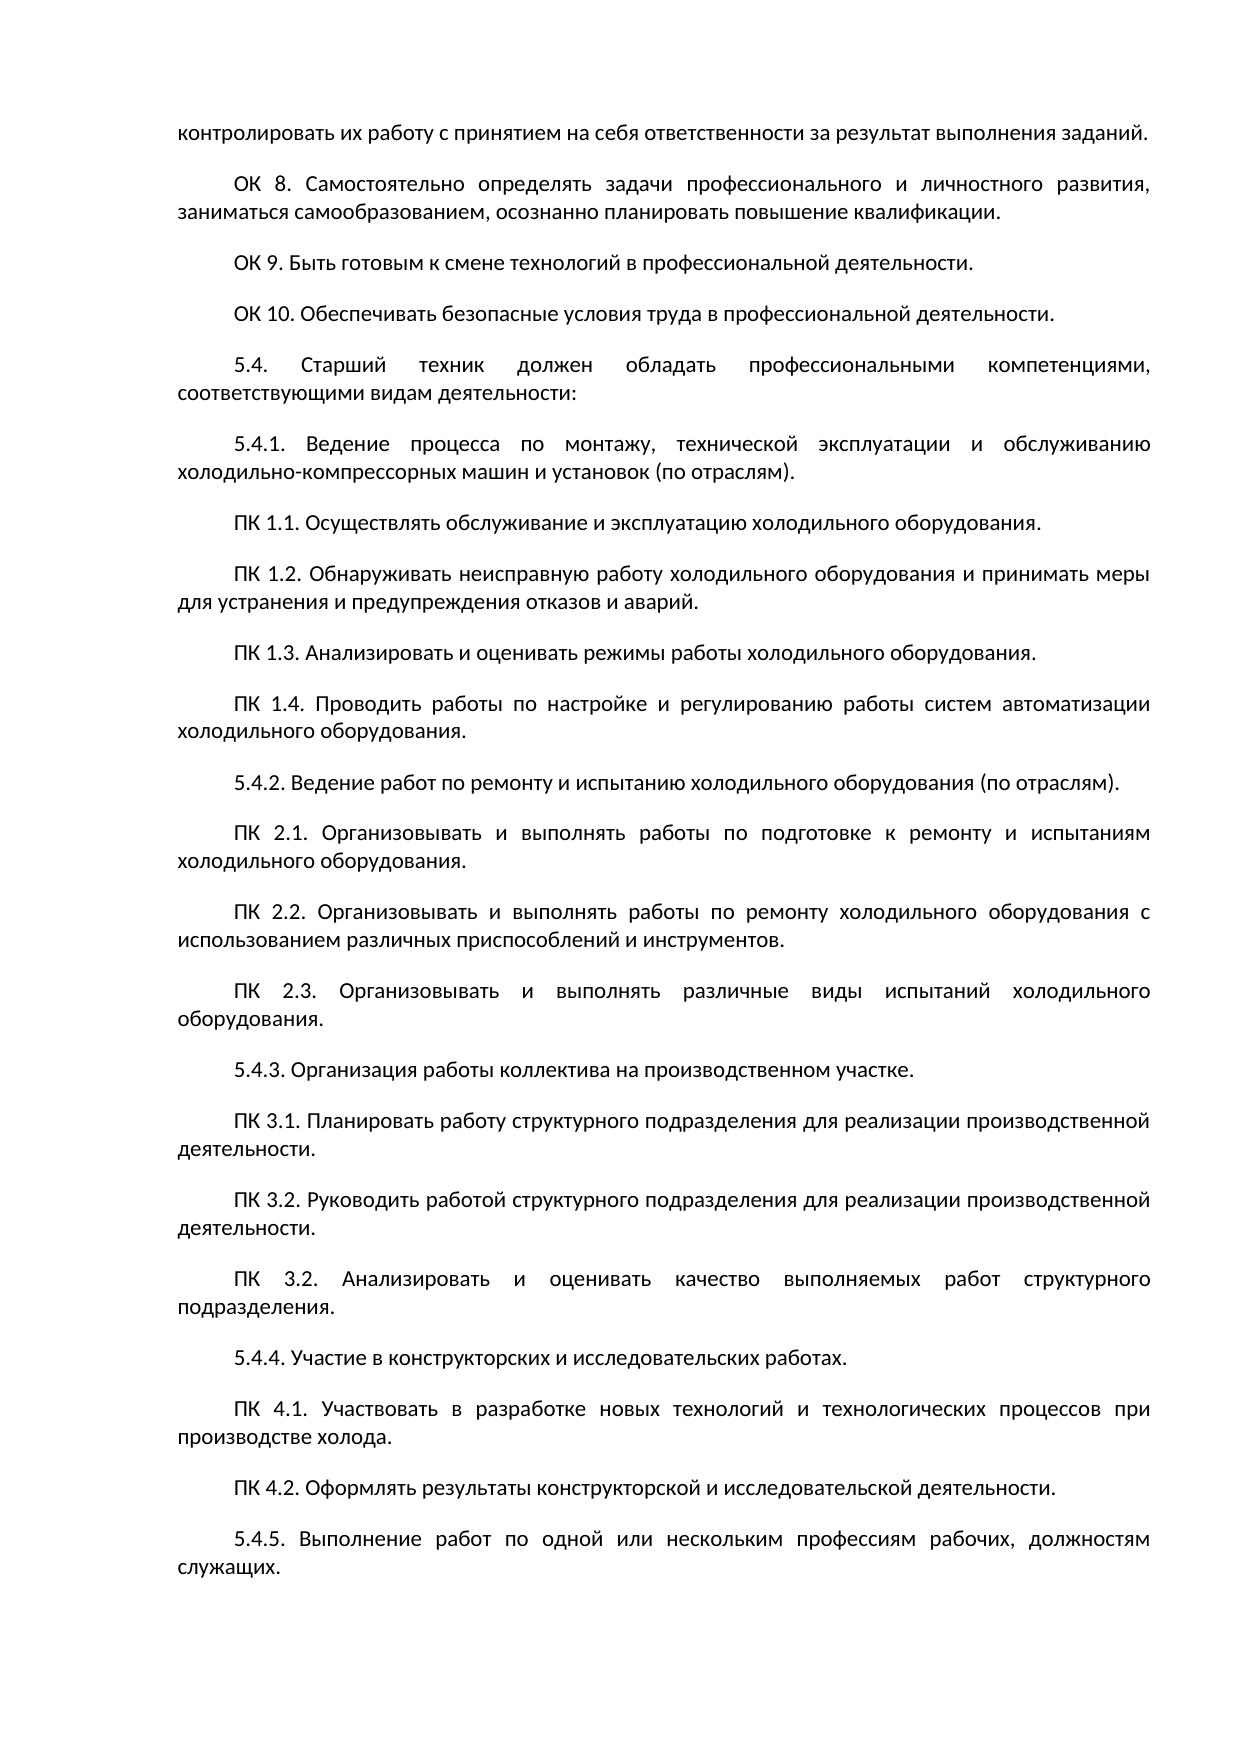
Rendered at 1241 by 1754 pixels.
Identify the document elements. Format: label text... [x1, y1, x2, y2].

text ПК 1.4. Проводить работы по настройке и регулированию работы систем автоматизации холодильного оборудования. [177, 689, 1152, 745]
text ПК 3.2. Руководить работой структурного подразделения для реализации производственной деятельности. [177, 1185, 1152, 1241]
text ПК 2.1. Организовывать и выполнять работы по подготовке к ремонту и испытаниям холодильного оборудования. [177, 818, 1152, 874]
text ПК 4.1. Участвовать в разработке новых технологий и технологических процессов при производстве холода. [177, 1394, 1152, 1450]
text ОК 10. Обеспечивать безопасные условия труда в профессиональной деятельности. [177, 299, 1152, 327]
text ПК 2.3. Организовывать и выполнять различные виды испытаний холодильного оборудования. [177, 976, 1152, 1032]
text ПК 1.1. Осуществлять обслуживание и эксплуатацию холодильного оборудования. [177, 508, 1152, 536]
text 5.4.3. Организация работы коллектива на производственном участке. [177, 1055, 1152, 1083]
text 5.4.5. Выполнение работ по одной или нескольким профессиям рабочих, должностям служащих. [177, 1524, 1152, 1580]
text ПК 3.1. Планировать работу структурного подразделения для реализации производственной деятельности. [177, 1106, 1152, 1162]
text 5.4.1. Ведение процесса по монтажу, технической эксплуатации и обслуживанию холодильно-компрессорных машин и установок (по отраслям). [177, 429, 1152, 485]
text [177, 118, 1152, 146]
text ПК 3.2. Анализировать и оценивать качество выполняемых работ структурного подразделения. [177, 1264, 1152, 1320]
text ПК 1.2. Обнаруживать неисправную работу холодильного оборудования и принимать меры для устранения и предупреждения отказов и аварий. [177, 559, 1152, 615]
text ПК 2.2. Организовывать и выполнять работы по ремонту холодильного оборудования с использованием различных приспособлений и инструментов. [177, 897, 1152, 953]
text 5.4.4. Участие в конструкторских и исследовательских работах. [177, 1343, 1152, 1371]
text ПК 1.3. Анализировать и оценивать режимы работы холодильного оборудования. [177, 638, 1152, 666]
text ПК 4.2. Оформлять результаты конструкторской и исследовательской деятельности. [177, 1473, 1152, 1501]
text 5.4. Старший техник должен обладать профессиональными компетенциями, соответствующими видам деятельности: [177, 350, 1152, 406]
text 5.4.2. Ведение работ по ремонту и испытанию холодильного оборудования (по отраслям). [177, 768, 1152, 796]
text ОК 9. Быть готовым к смене технологий в профессиональной деятельности. [177, 248, 1152, 276]
text ОК 8. Самостоятельно определять задачи профессионального и личностного развития, заниматься самообразованием, осознанно планировать повышение квалификации. [177, 169, 1152, 225]
